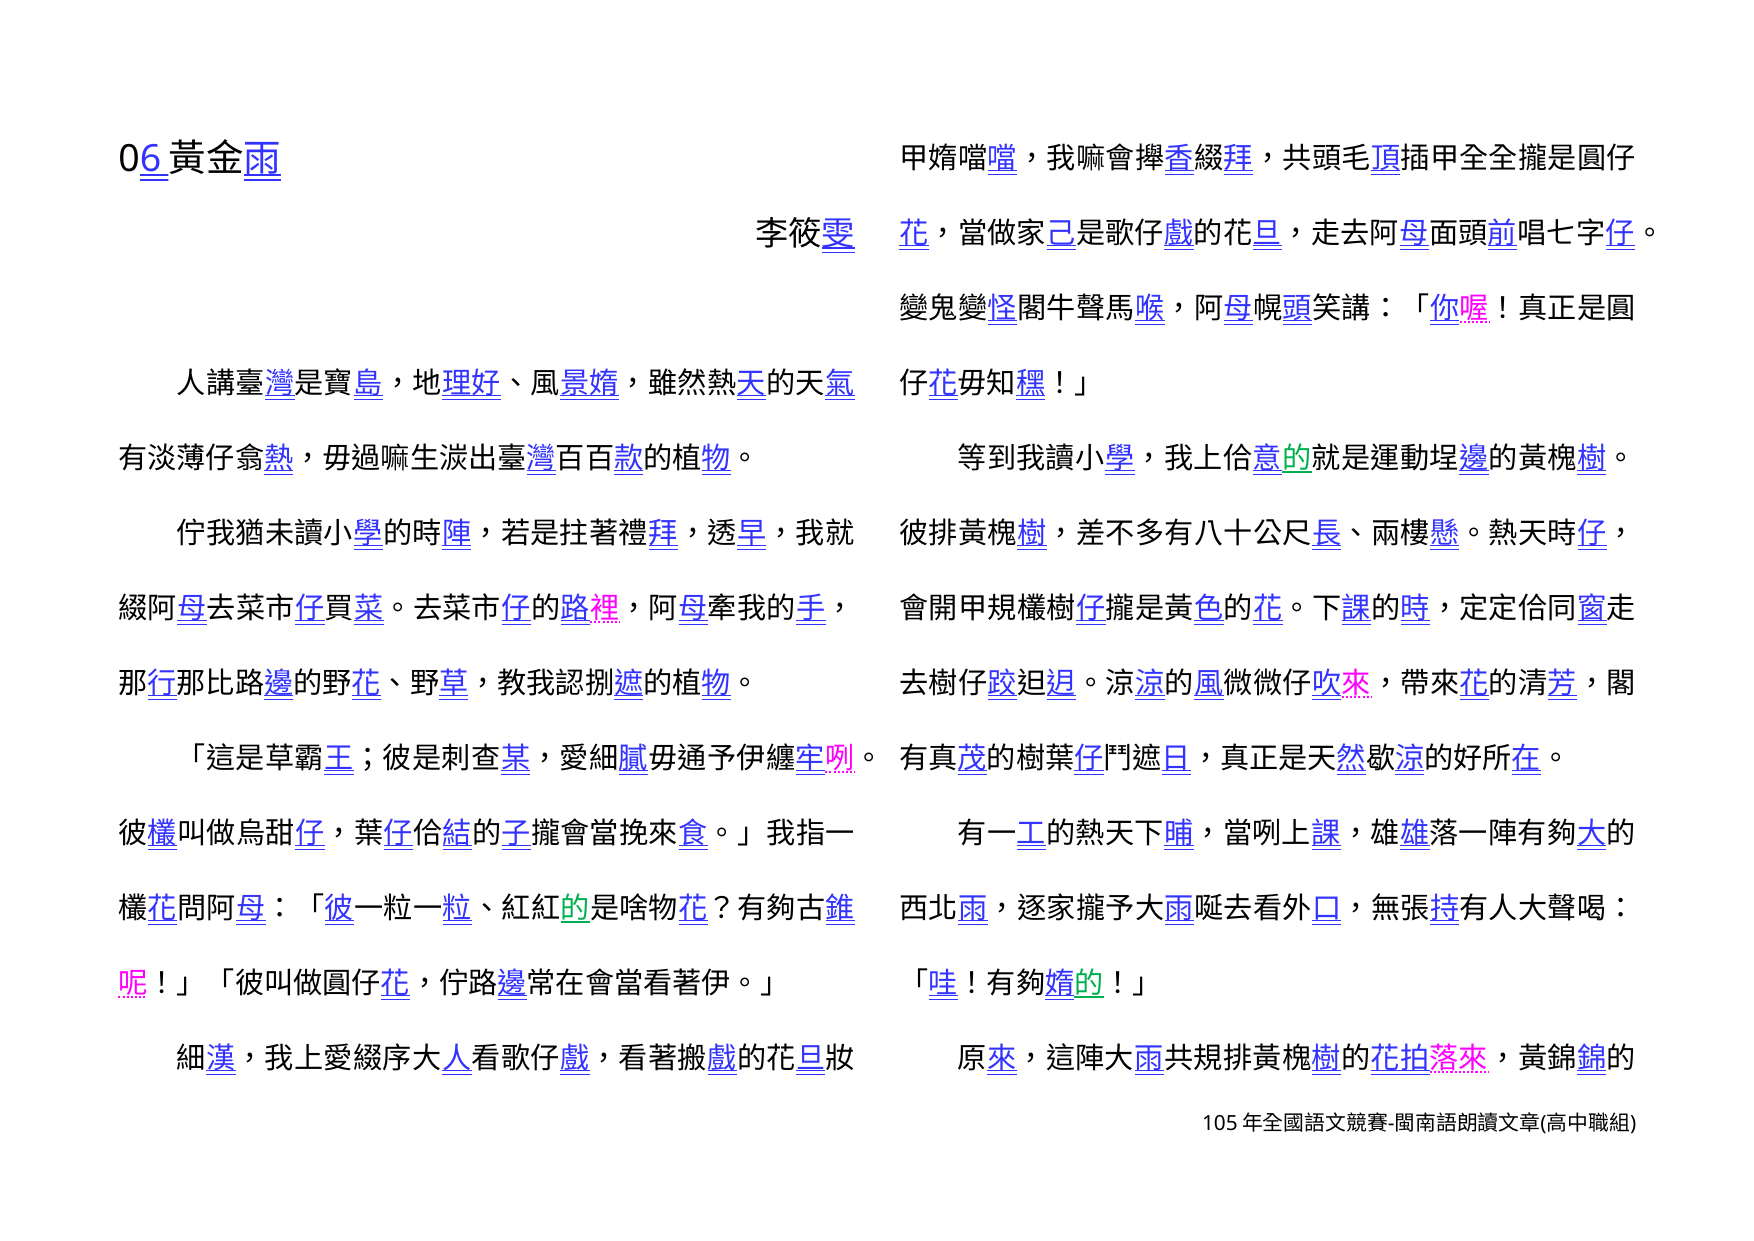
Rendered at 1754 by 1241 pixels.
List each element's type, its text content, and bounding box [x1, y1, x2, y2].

text 原來，這陣大雨共規排黃槐樹的花拍落來，黃錦錦的花蕊，綴雨水落落來，閣拄著透大風，花蕊就會予風吹甲懸懸懸，若像尾蝶仔咧跳舞仝款。花蕊起起落落，親像咧落黃金雨仝款。全班的同學攏袂記得猶咧上課，逐家攏走去𤲍佇窗仔門邊，連老師嘛做伙來欣賞這个難得的美麗景緻呢！ [899, 1018, 1636, 1093]
text 人講臺灣是寶島，地理好、風景媠，雖然熱天的天氣有淡薄仔翕熱，毋過嘛生湠出臺灣百百款的植物。 [118, 343, 855, 493]
text 等到我讀小學，我上佮意的就是運動埕邊的黃槐樹。彼排黃槐樹，差不多有八十公尺長、兩樓懸。熱天時仔，會開甲規欉樹仔攏是黃色的花。下課的時，定定佮同窗走去樹仔跤𨑨迌。涼涼的風微微仔吹來，帶來花的清芳，閣有真茂的樹葉仔鬥遮日，真正是天然歇涼的好所在。 [899, 418, 1636, 793]
text 「這是草霸王；彼是刺查某，愛細膩毋通予伊纏牢咧。彼欉叫做烏甜仔，葉仔佮結的子攏會當挽來食。」我指一欉花問阿母：「彼一粒一粒、紅紅的是啥物花？有夠古錐呢！」「彼叫做圓仔花，佇路邊常在會當看著伊。」 [118, 718, 855, 1018]
text 細漢，我上愛綴序大人看歌仔戲，看著搬戲的花旦妝甲媠噹噹，我嘛會攑香綴拜，共頭毛頂插甲全全攏是圓仔花，當做家己是歌仔戲的花旦，走去阿母面頭前唱七字仔。變鬼變怪閣牛聲馬喉，阿母幌頭笑講：「你喔！真正是圓仔花毋知䆀！」 [118, 1018, 855, 1093]
text 有一工的熱天下晡，當咧上課，雄雄落一陣有夠大的西北雨，逐家攏予大雨唌去看外口，無張持有人大聲喝：「哇！有夠媠的！」 [899, 793, 1636, 1018]
text 李筱雯 [118, 193, 855, 268]
text 佇我猶未讀小學的時陣，若是拄著禮拜，透早，我就綴阿母去菜市仔買菜。去菜市仔的路裡，阿母牽我的手，那行那比路邊的野花、野草，教我認捌遮的植物。 [118, 493, 855, 718]
text 細漢，我上愛綴序大人看歌仔戲，看著搬戲的花旦妝甲媠噹噹，我嘛會攑香綴拜，共頭毛頂插甲全全攏是圓仔花，當做家己是歌仔戲的花旦，走去阿母面頭前唱七字仔。變鬼變怪閣牛聲馬喉，阿母幌頭笑講：「你喔！真正是圓仔花毋知䆀！」 [899, 118, 1636, 418]
text 06黃金雨 [118, 118, 855, 193]
